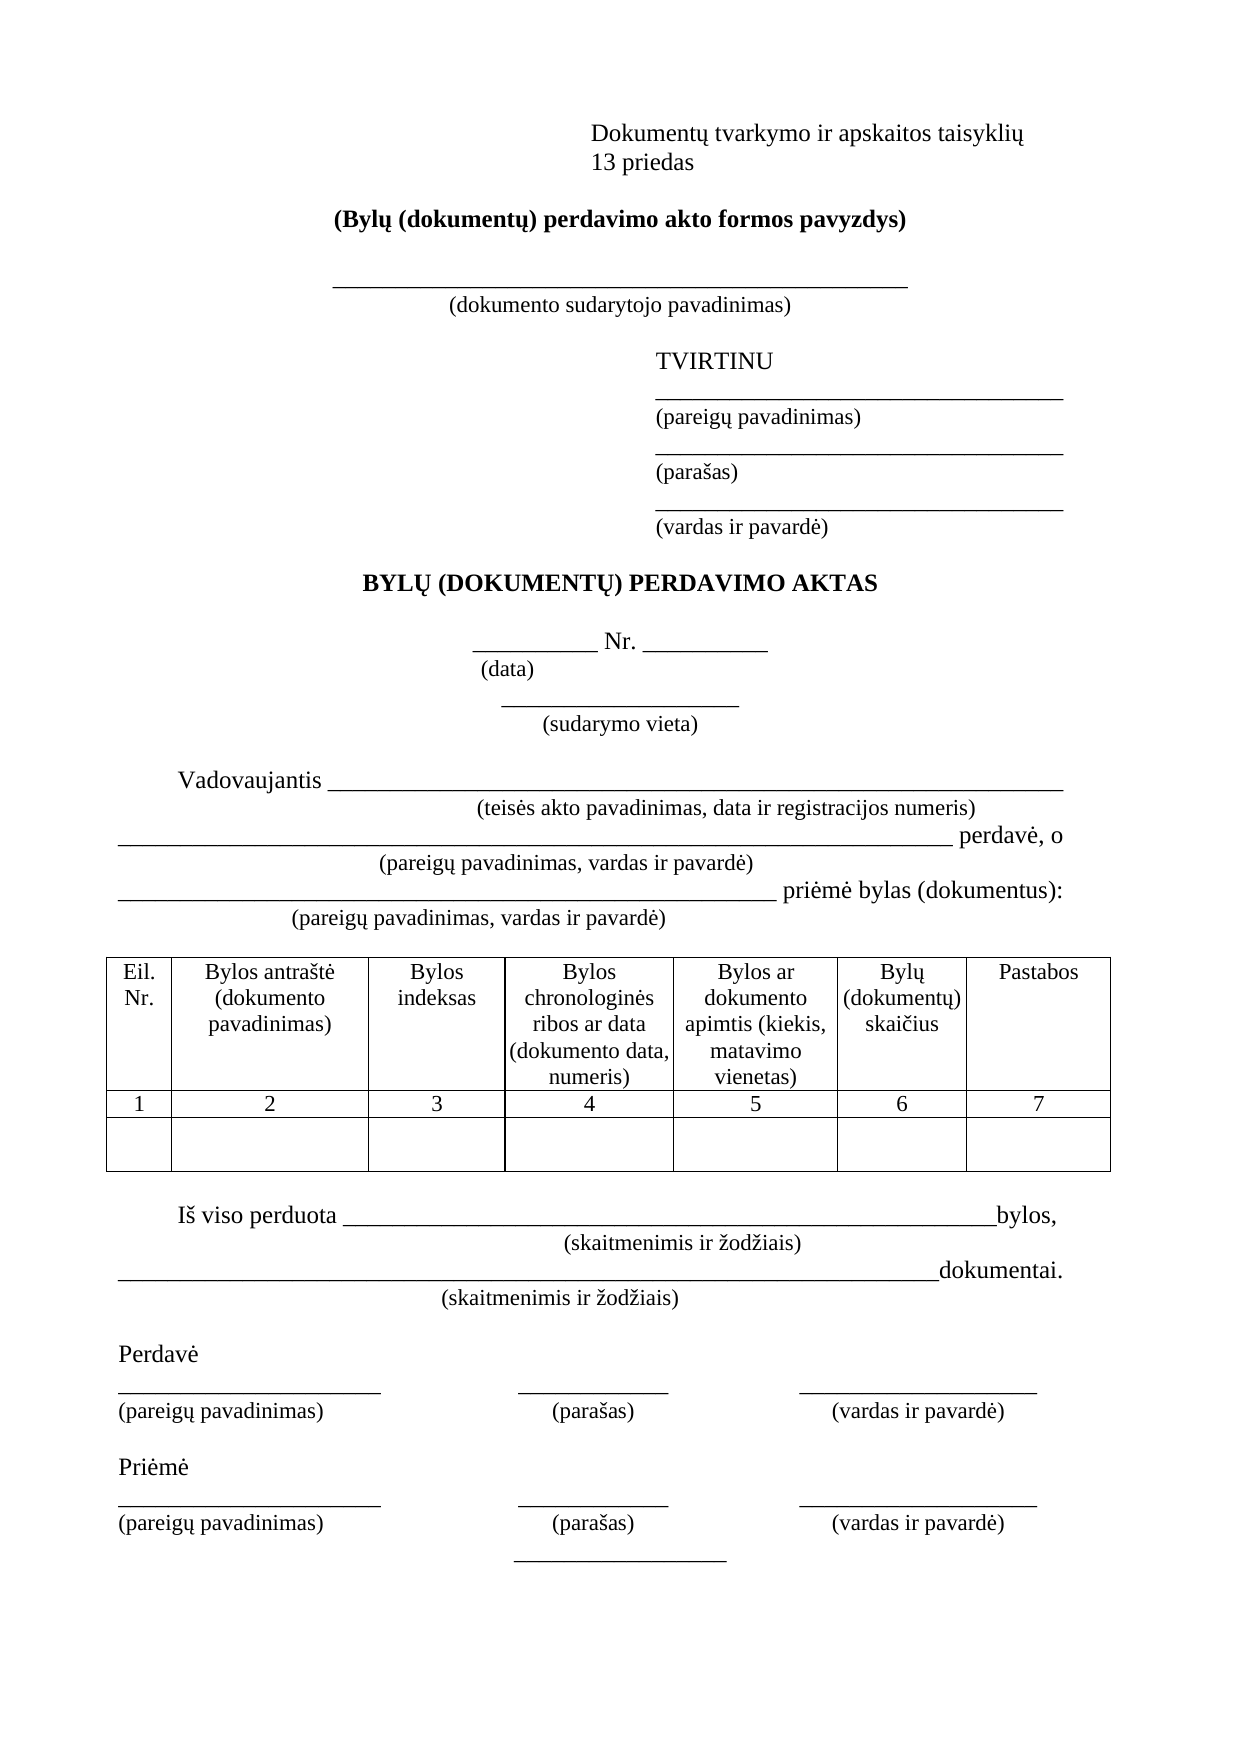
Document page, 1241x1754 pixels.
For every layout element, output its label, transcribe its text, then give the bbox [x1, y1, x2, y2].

table_cell 3 [369, 1091, 504, 1117]
text _____________________ ____________ ___________________ [118, 1481, 1122, 1509]
text __________ Nr. __________ [118, 626, 1122, 655]
text (Bylų (dokumentų) perdavimo akto formos pavyzdys) [118, 204, 1122, 233]
text (pareigų pavadinimas, vardas ir pavardė) [118, 904, 839, 930]
table_header Bylos indeksas [369, 958, 504, 1089]
text Dokumentų tvarkymo ir apskaitos taisyklių [591, 118, 1122, 147]
text Vadovaujantis [118, 765, 1122, 794]
text (sudarymo vieta) [118, 710, 1122, 736]
table_cell [172, 1118, 368, 1171]
text Iš viso perduota bylos, [118, 1200, 1122, 1229]
text Perdavė [118, 1339, 1122, 1368]
text (pareigų pavadinimas, vardas ir pavardė) [118, 849, 1014, 875]
text dokumentai. [118, 1256, 1122, 1284]
text BYLŲ (DOKUMENTŲ) PERDAVIMO AKTAS [118, 568, 1122, 597]
text ______________________________________________ [118, 262, 1122, 291]
table_cell 5 [674, 1091, 837, 1117]
table_header Bylos antraštė (dokumento pavadinimas) [172, 958, 368, 1089]
table_cell [369, 1118, 504, 1171]
table_cell [506, 1118, 673, 1171]
table_cell 7 [967, 1091, 1110, 1117]
text (pareigų pavadinimas) [656, 403, 1122, 429]
text (teisės akto pavadinimas, data ir registracijos numeris) [331, 794, 1122, 820]
table_cell 4 [506, 1091, 673, 1117]
table_cell [838, 1118, 966, 1171]
table_header Bylos ar dokumento apimtis (kiekis, matavimo vienetas) [674, 958, 837, 1089]
text (pareigų pavadinimas) (parašas) (vardas ir pavardė) [118, 1509, 1122, 1536]
text TVIRTINU [656, 346, 1122, 374]
text (parašas) [656, 458, 1122, 485]
text perdavė, o [118, 820, 1122, 849]
table_cell 6 [838, 1091, 966, 1117]
table_header Eil. Nr. [107, 958, 171, 1089]
text (vardas ir pavardė) [656, 513, 1122, 540]
text (dokumento sudarytojo pavadinimas) [118, 291, 1122, 317]
text _________________ [118, 1536, 1122, 1564]
text priėmė bylas (dokumentus): [118, 875, 1122, 904]
text _____________________ ____________ ___________________ [118, 1368, 1122, 1397]
text 13 priedas [591, 147, 1122, 176]
text Priėmė [118, 1452, 1122, 1481]
table_header Pastabos [967, 958, 1110, 1089]
text ___________________ [118, 681, 1122, 710]
text (pareigų pavadinimas) (parašas) (vardas ir pavardė) [118, 1397, 1122, 1423]
table_cell [674, 1118, 837, 1171]
table_cell [967, 1118, 1110, 1171]
text (skaitmenimis ir žodžiais) [118, 1284, 1002, 1311]
text (skaitmenimis ir žodžiais) [243, 1229, 1122, 1256]
text (data) [481, 655, 1122, 681]
table_cell 2 [172, 1091, 368, 1117]
table_cell 1 [107, 1091, 171, 1117]
table_header Bylos chronologinės ribos ar data (dokumento data, numeris) [506, 958, 673, 1089]
table_cell [107, 1118, 171, 1171]
table_header Bylų (dokumentų) skaičius [838, 958, 966, 1089]
